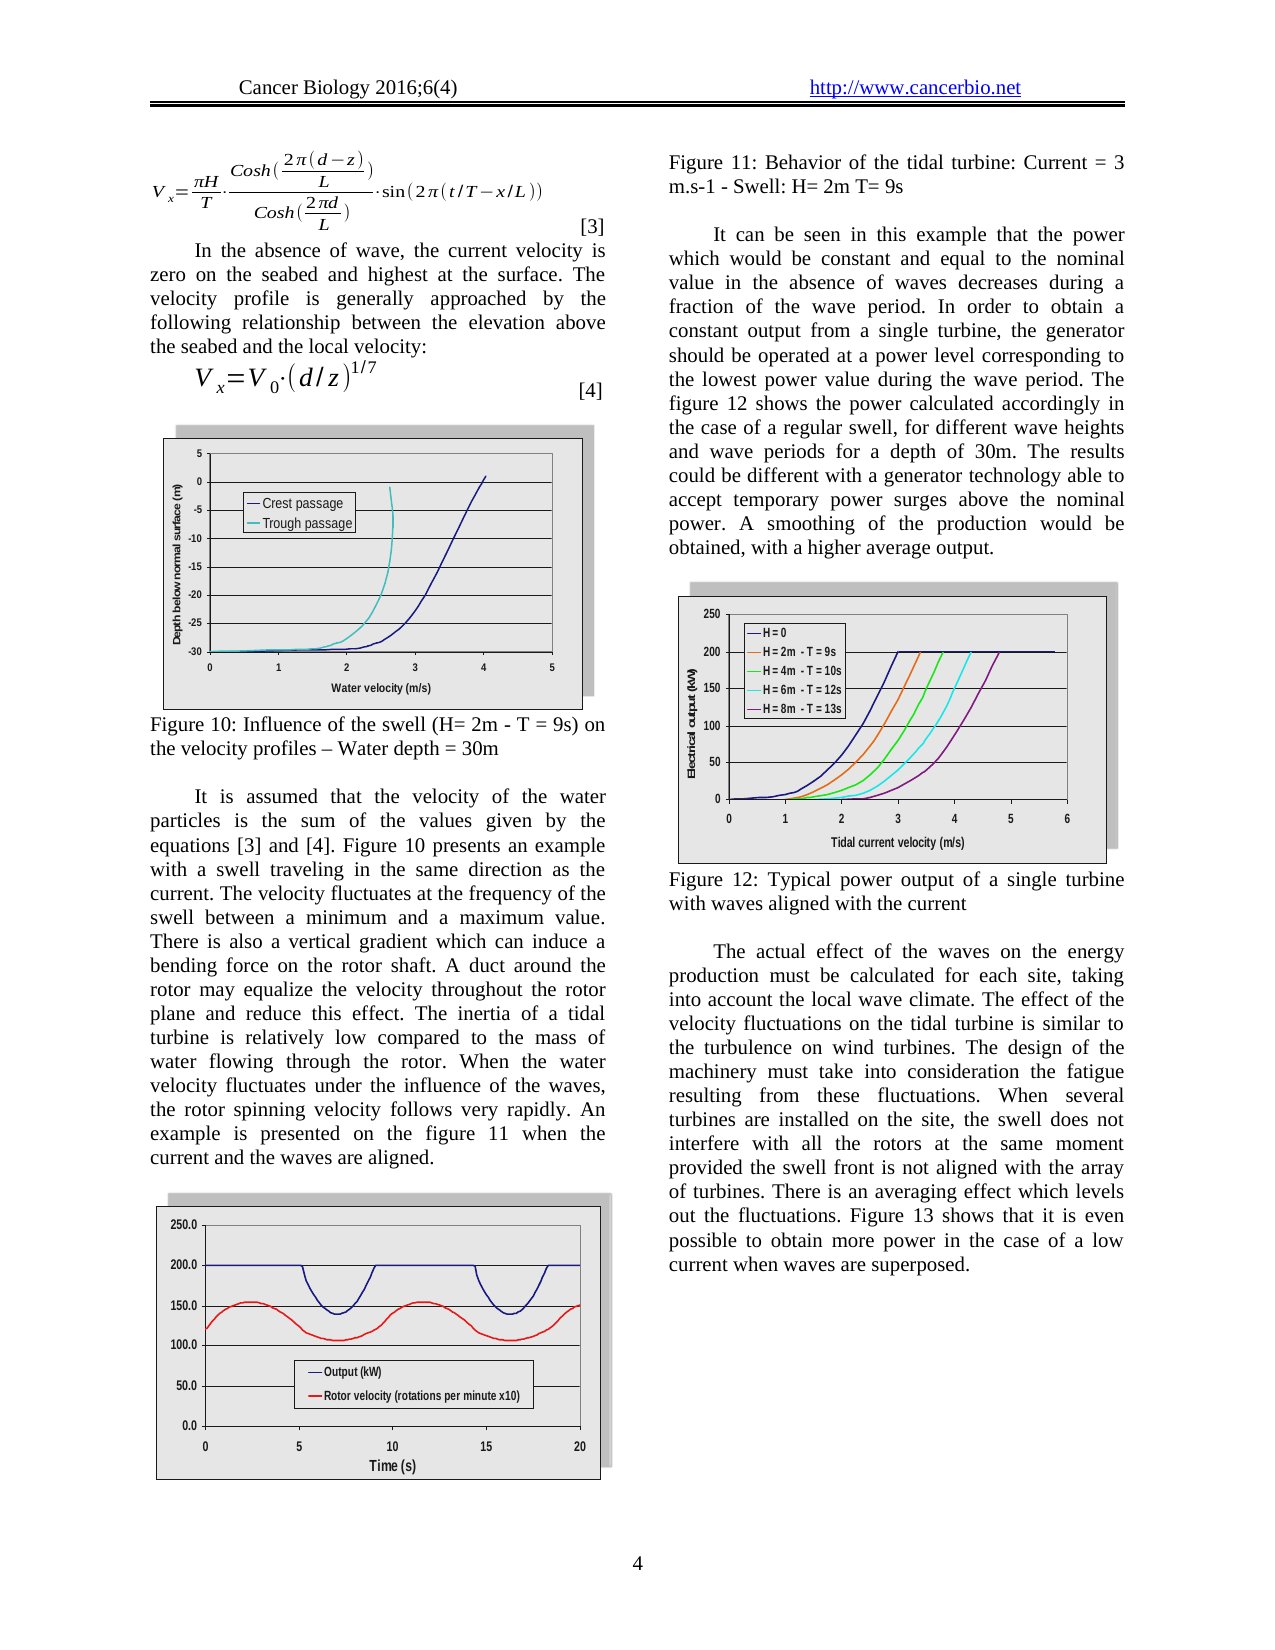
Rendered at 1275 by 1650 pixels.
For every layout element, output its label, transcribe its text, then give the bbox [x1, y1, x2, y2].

text Figure 10: Influence of the swell (H= 2m - T = 9s) on the velocity profiles – Water depth = 30m [150, 712, 606, 760]
text Figure 11: Behavior of the tidal turbine: Current = 3 m.s-1 - Swell: H= 2m T= 9s [669, 150, 1125, 198]
text [3] [150, 150, 606, 238]
text In the absence of wave, the current velocity is zero on the seabed and highest at the surface. The velocity profile is generally approached by the following relationship between the elevation above the seabed and the local velocity: [150, 238, 606, 358]
text It is assumed that the velocity of the water particles is the sum of the values given by the equations [3] and [4]. Figure 10 presents an example with a swell traveling in the same direction as the current. The velocity fluctuates at the frequency of the swell between a minimum and a maximum value. There is also a vertical gradient which can induce a bending force on the rotor shaft. A duct around the rotor may equalize the velocity throughout the rotor plane and reduce this effect. The inertia of a tidal turbine is relatively low compared to the mass of water flowing through the rotor. When the water velocity fluctuates under the influence of the waves, the rotor spinning velocity follows very rapidly. An example is presented on the figure 11 when the current and the waves are aligned. [150, 784, 606, 1169]
text The actual effect of the waves on the energy production must be calculated for each site, taking into account the local wave climate. The effect of the velocity fluctuations on the tidal turbine is similar to the turbulence on wind turbines. The design of the machinery must take into consideration the fatigue resulting from these fluctuations. When several turbines are installed on the site, the swell does not interfere with all the rotors at the same moment provided the swell front is not aligned with the array of turbines. There is an averaging effect which levels out the fluctuations. Figure 13 shows that it is even possible to obtain more power in the case of a low current when waves are superposed. [669, 939, 1125, 1276]
text [4] [150, 358, 606, 402]
text It can be seen in this example that the power which would be constant and equal to the nominal value in the absence of waves decreases during a fraction of the wave period. In order to obtain a constant output from a single turbine, the generator should be operated at a power level corresponding to the lowest power value during the wave period. The figure 12 shows the power calculated accordingly in the case of a regular swell, for different wave heights and wave periods for a depth of 30m. The results could be different with a generator technology able to accept temporary power surges above the nominal power. A smoothing of the production would be obtained, with a higher average output. [669, 222, 1125, 559]
text Figure 12: Typical power output of a single turbine with waves aligned with the current [669, 867, 1125, 915]
